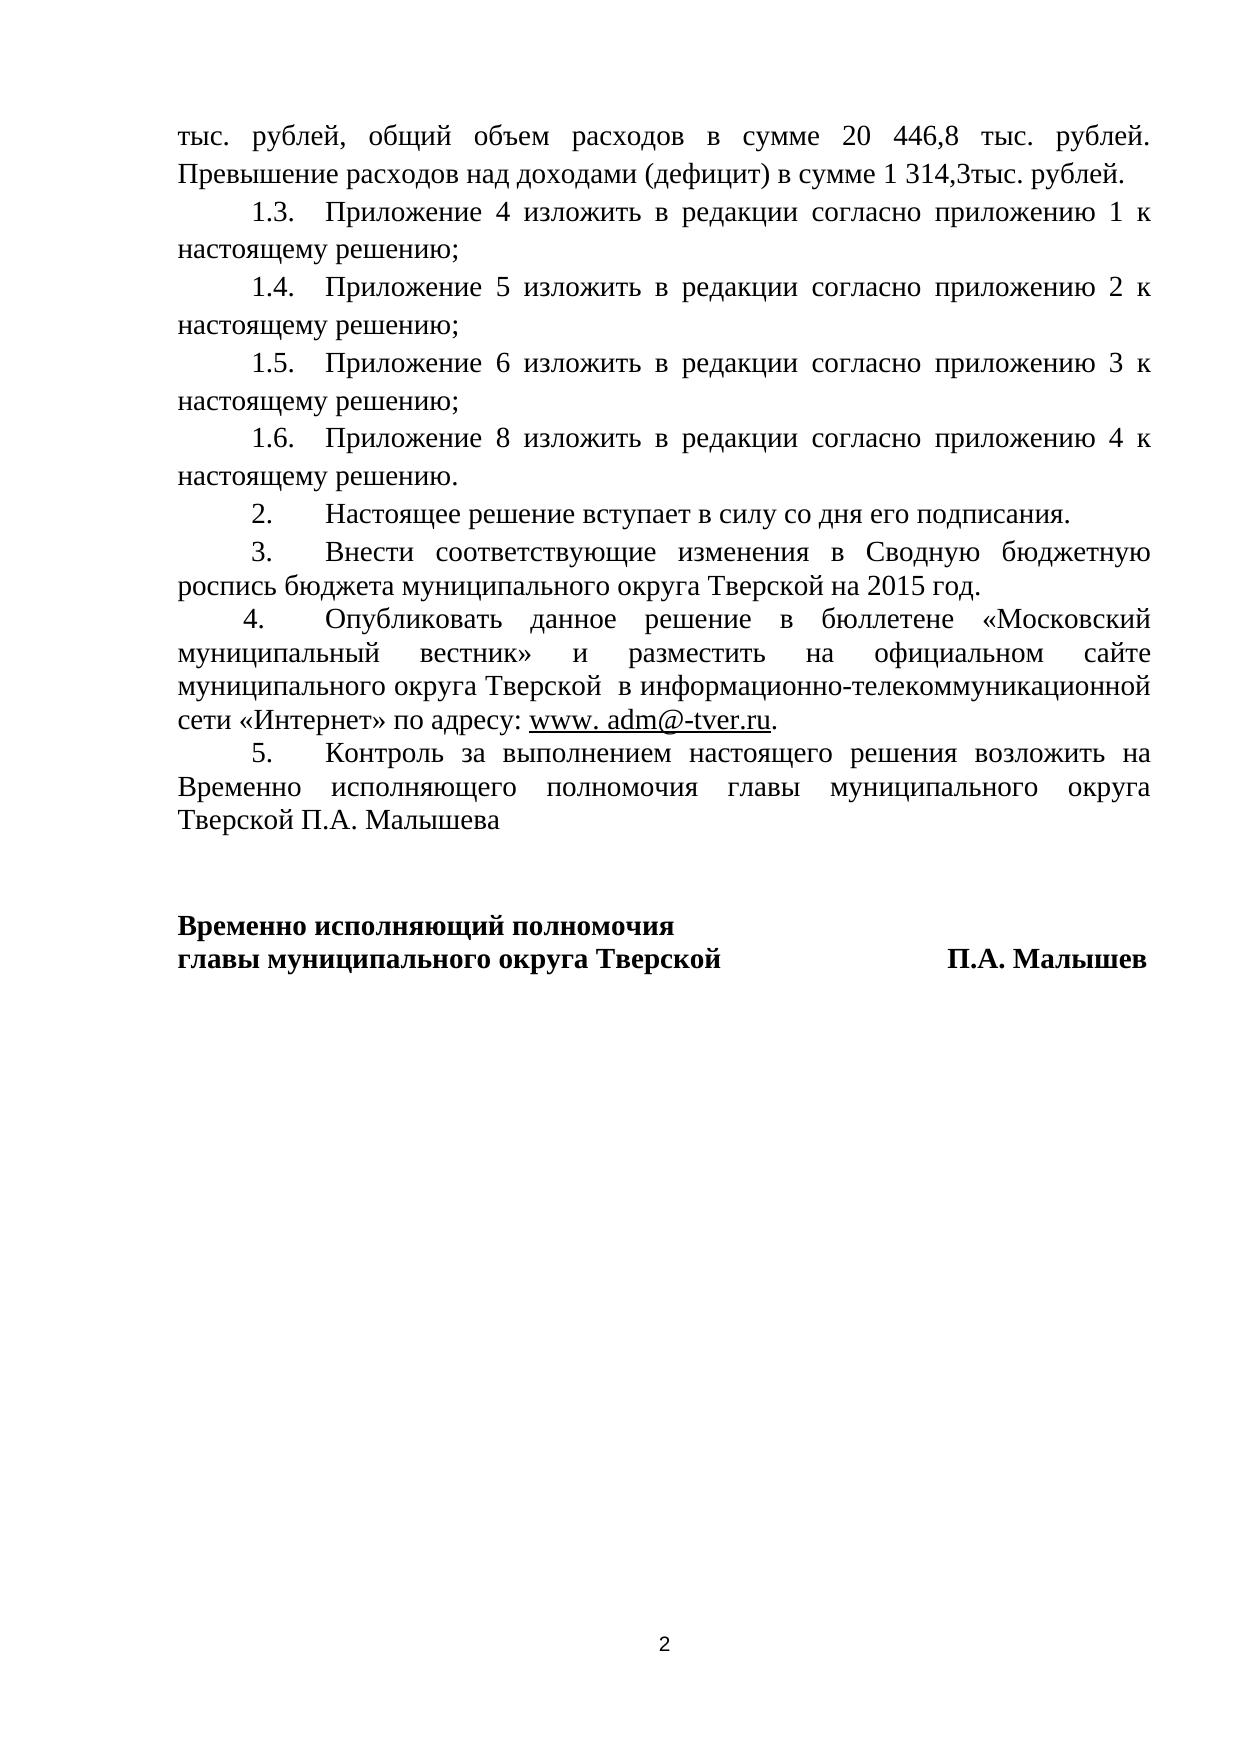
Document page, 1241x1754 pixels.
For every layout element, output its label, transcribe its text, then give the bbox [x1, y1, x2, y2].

text Временно исполняющий полномочия [177, 908, 1152, 941]
text 4. Опубликовать данное решение в бюллетене «Московский муниципальный вестник» и разместить на официальном сайте муниципального округа Тверской в информационно-телекоммуникационной сети «Интернет» по адресу: www. adm@-tver.ru. [177, 601, 1152, 735]
list Приложение 6 изложить в редакции согласно приложению 3 к настоящему решению; [177, 345, 1152, 416]
list Приложение 5 изложить в редакции согласно приложению 2 к настоящему решению; [177, 269, 1152, 341]
text 3. Внести соответствующие изменения в Сводную бюджетную роспись бюджета муниципального округа Тверской на 2015 год. [177, 534, 1152, 601]
text главы муниципального округа Тверской П.А. Малышев [177, 941, 1152, 975]
list Приложение 8 изложить в редакции согласно приложению 4 к настоящему решению. [177, 421, 1152, 492]
list Приложение 4 изложить в редакции согласно приложению 1 к настоящему решению; [177, 194, 1152, 265]
text тыс. рублей, общий объем расходов в сумме 20 446,8 тыс. рублей. Превышение расходов над доходами (дефицит) в сумме 1 314,3тыс. рублей. [177, 118, 1152, 189]
text 5. Контроль за выполнением настоящего решения возложить на Временно исполняющего полномочия главы муниципального округа Тверской П.А. Малышева [177, 735, 1152, 836]
list Настоящее решение вступает в силу со дня его подписания. [177, 496, 1152, 530]
